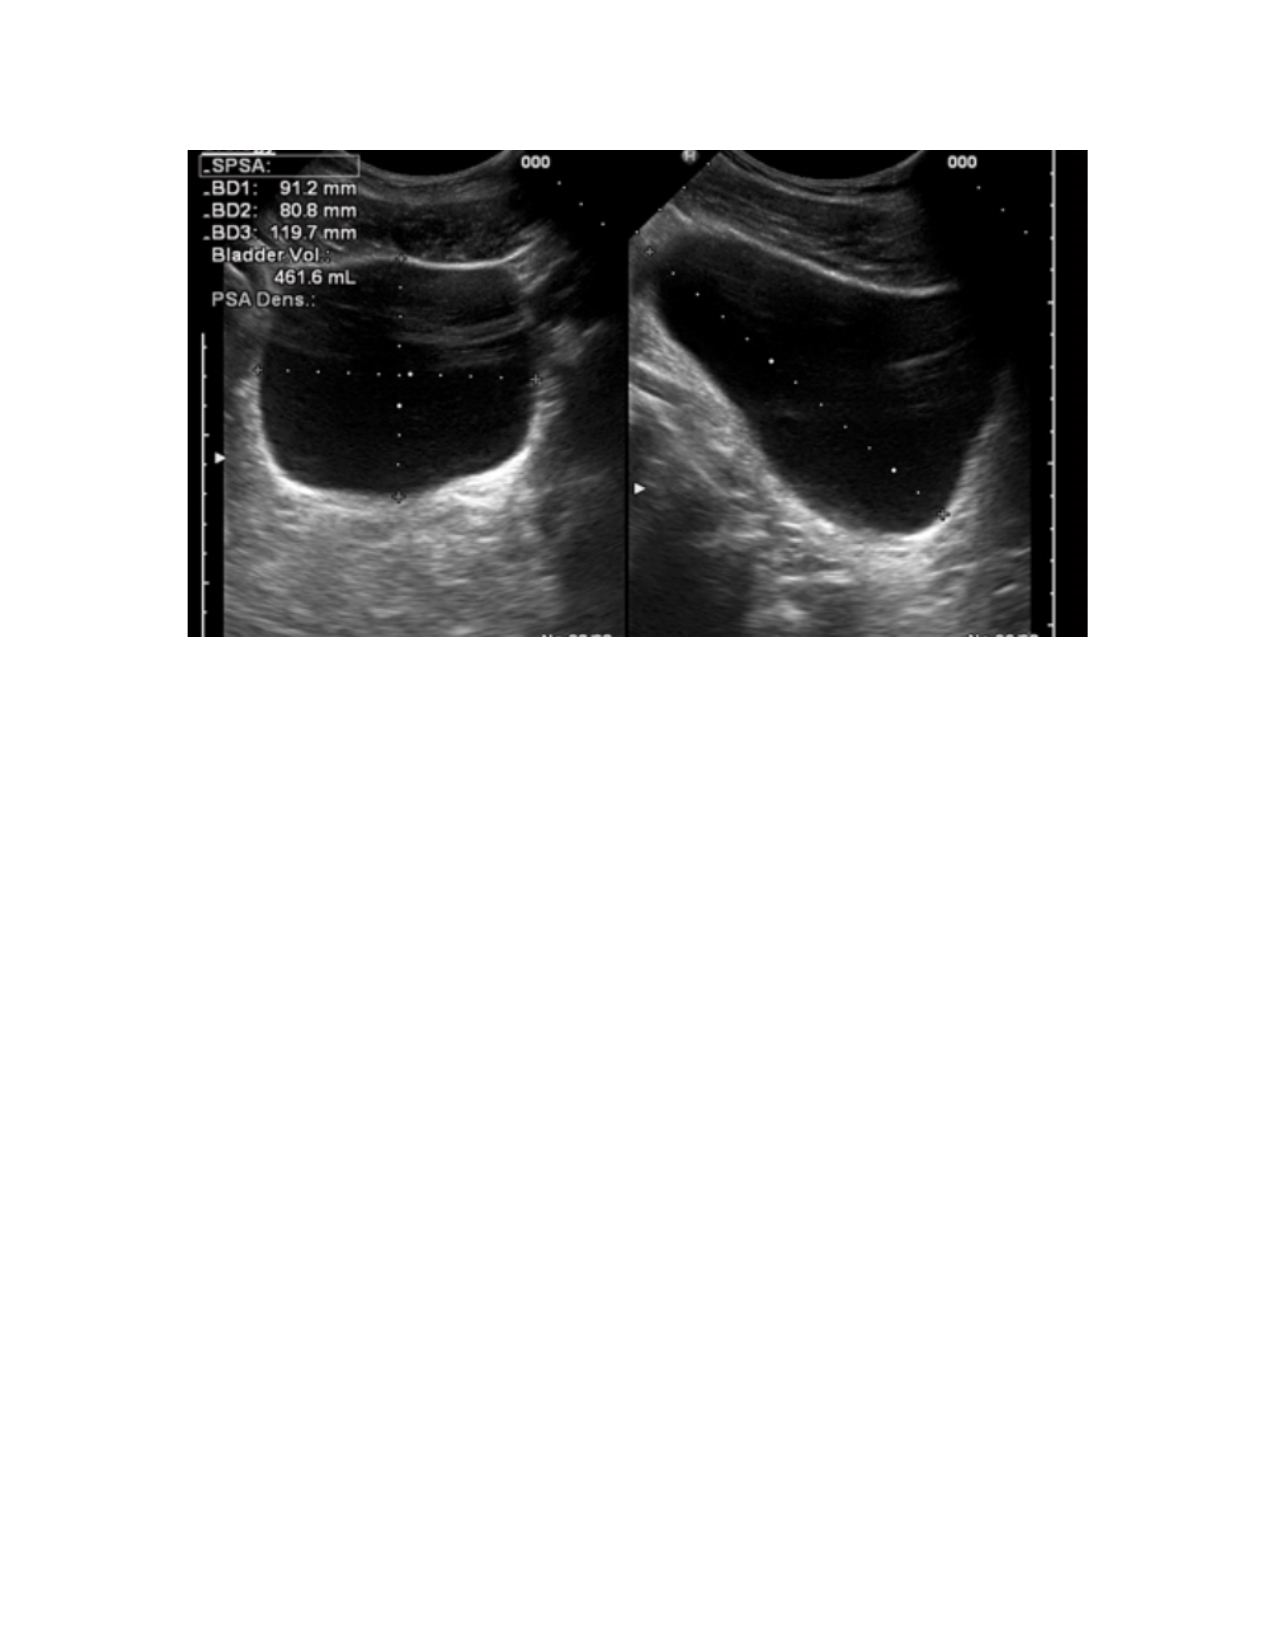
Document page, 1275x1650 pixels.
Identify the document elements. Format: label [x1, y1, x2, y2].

picture [187, 150, 1088, 637]
